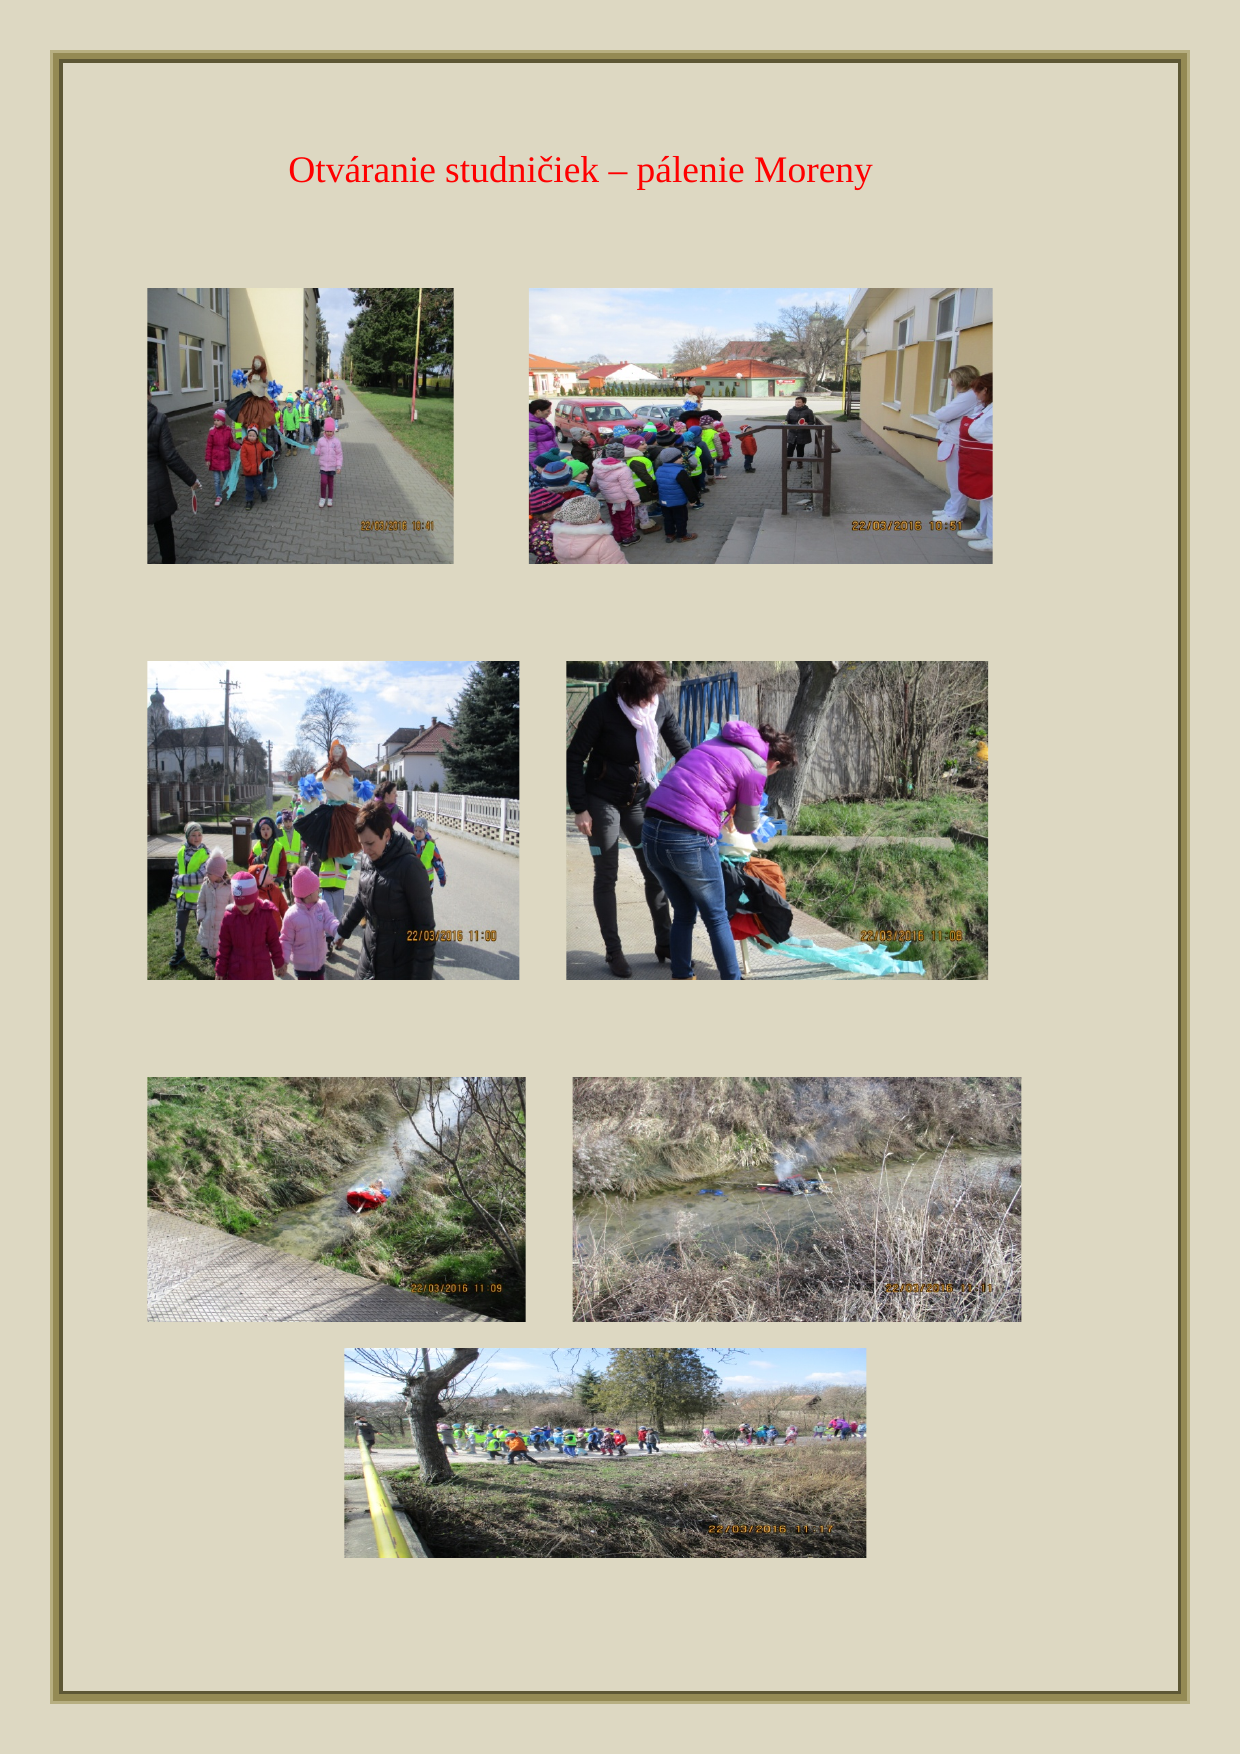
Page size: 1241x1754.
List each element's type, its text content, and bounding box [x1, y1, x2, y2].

picture [147, 661, 520, 980]
picture [147, 1077, 526, 1322]
picture [344, 1348, 867, 1558]
picture [566, 661, 989, 980]
picture [528, 288, 993, 564]
text Otváranie studničiek – pálenie Moreny [147, 147, 1093, 191]
picture [147, 288, 454, 564]
picture [572, 1077, 1022, 1322]
